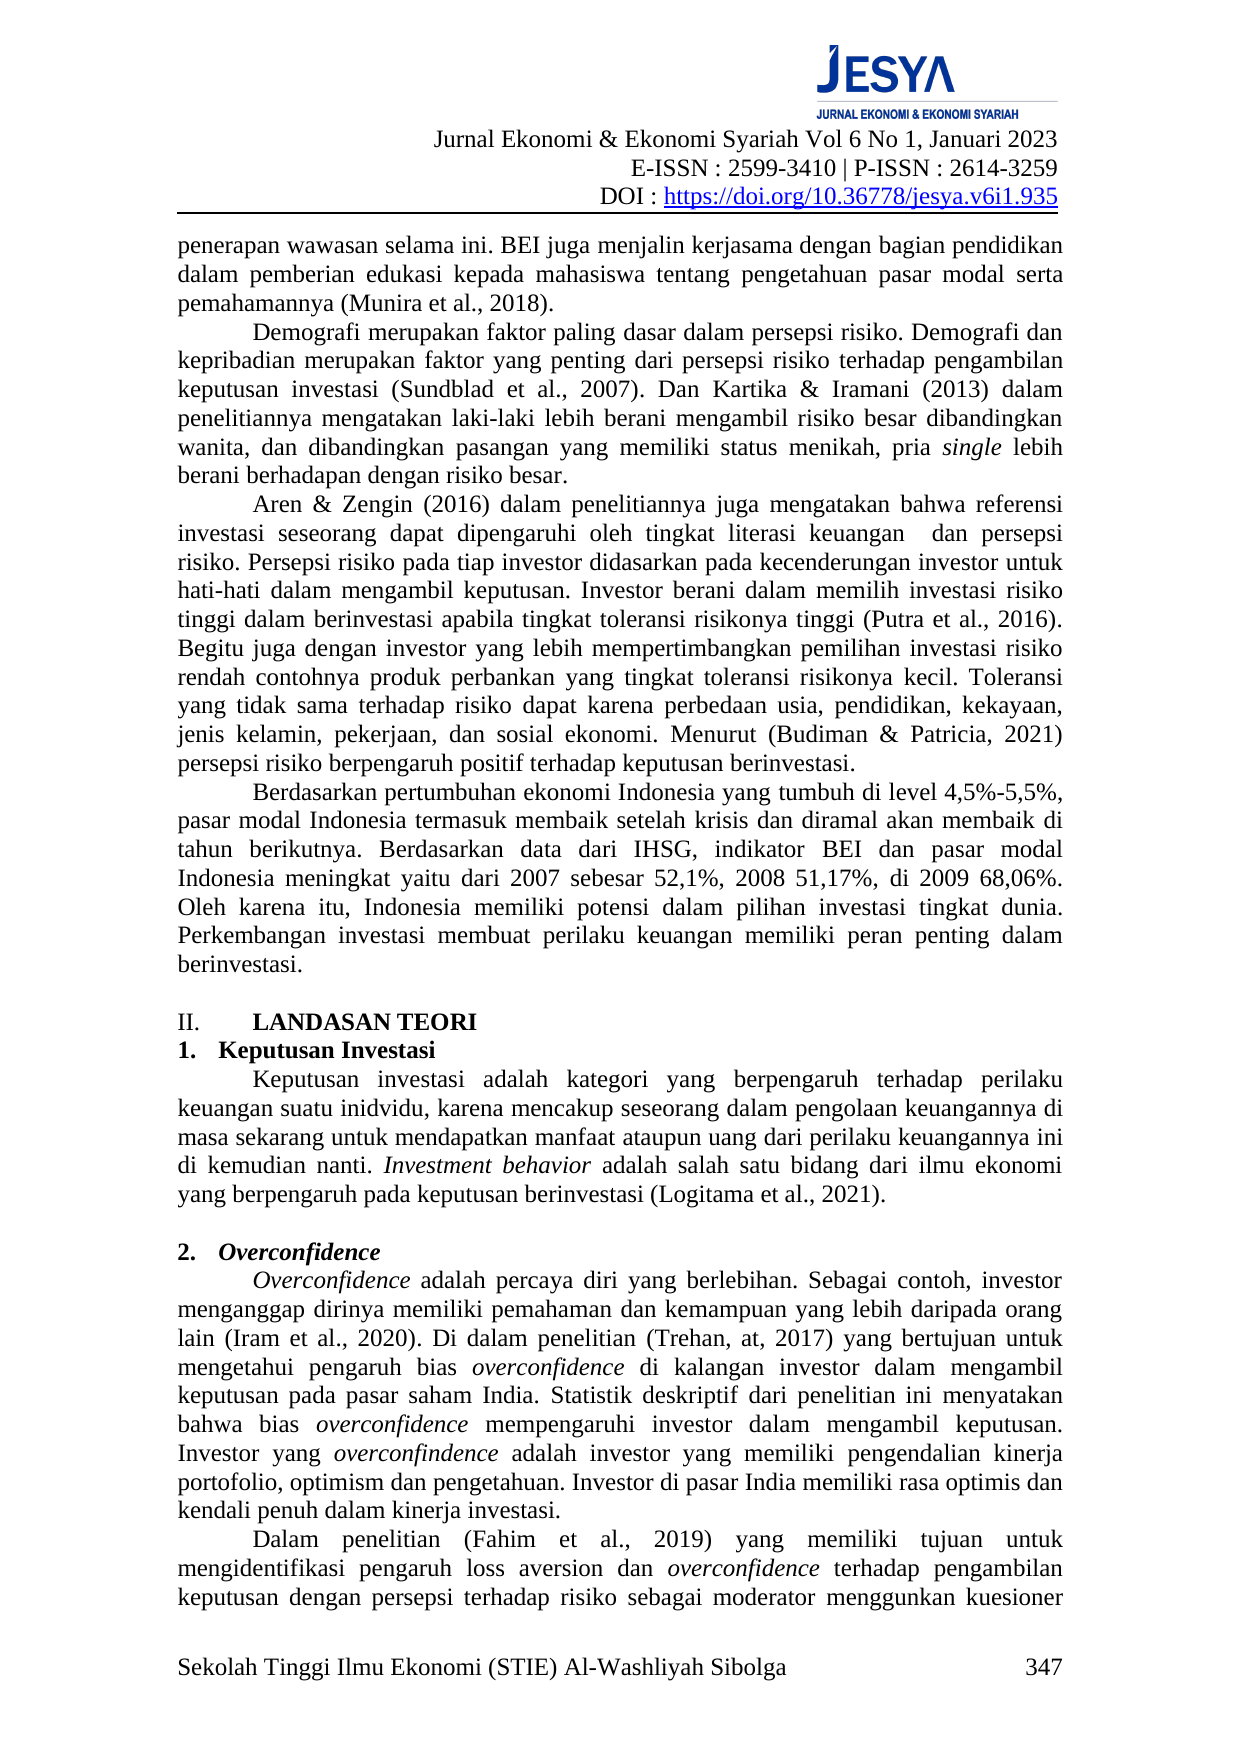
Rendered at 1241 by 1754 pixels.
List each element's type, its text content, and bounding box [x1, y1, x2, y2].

picture [813, 45, 1058, 124]
text Aren & Zengin (2016) dalam penelitiannya juga mengatakan bahwa referensi investasi seseorang dapat dipengaruhi oleh tingkat literasi keuangan dan persepsi risiko. Persepsi risiko pada tiap investor didasarkan pada kecenderungan investor untuk hati-hati dalam mengambil keputusan. Investor berani dalam memilih investasi risiko tinggi dalam berinvestasi apabila tingkat toleransi risikonya tinggi (Putra et al., 2016). Begitu juga dengan investor yang lebih mempertimbangkan pemilihan investasi risiko rendah contohnya produk perbankan yang tingkat toleransi risikonya kecil. Toleransi yang tidak sama terhadap risiko dapat karena perbedaan usia, pendidikan, kekayaan, jenis kelamin, pekerjaan, dan sosial ekonomi. Menurut (Budiman & Patricia, 2021) persepsi risiko berpengaruh positif terhadap keputusan berinvestasi. [177, 489, 1063, 777]
text Overconfidence adalah percaya diri yang berlebihan. Sebagai contoh, investor menganggap dirinya memiliki pemahaman dan kemampuan yang lebih daripada orang lain (Iram et al., 2020). Di dalam penelitian (Trehan, at, 2017) yang bertujuan untuk mengetahui pengaruh bias overconfidence di kalangan investor dalam mengambil keputusan pada pasar saham India. Statistik deskriptif dari penelitian ini menyatakan bahwa bias overconfidence mempengaruhi investor dalam mengambil keputusan. Investor yang overconfindence adalah investor yang memiliki pengendalian kinerja portofolio, optimism dan pengetahuan. Investor di pasar India memiliki rasa optimis dan kendali penuh dalam kinerja investasi. [177, 1266, 1063, 1524]
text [177, 231, 1063, 317]
text Keputusan investasi adalah kategori yang berpengaruh terhadap perilaku keuangan suatu inidvidu, karena mencakup seseorang dalam pengolaan keuangannya di masa sekarang untuk mendapatkan manfaat ataupun uang dari perilaku keuangannya ini di kemudian nanti. Investment behavior adalah salah satu bidang dari ilmu ekonomi yang berpengaruh pada keputusan berinvestasi (Logitama et al., 2021). [177, 1064, 1063, 1208]
text Demografi merupakan faktor paling dasar dalam persepsi risiko. Demografi dan kepribadian merupakan faktor yang penting dari persepsi risiko terhadap pengambilan keputusan investasi (Sundblad et al., 2007). Dan Kartika & Iramani (2013) dalam penelitiannya mengatakan laki-laki lebih berani mengambil risiko besar dibandingkan wanita, dan dibandingkan pasangan yang memiliki status menikah, pria single lebih berani berhadapan dengan risiko besar. [177, 317, 1063, 489]
text 2. Overconfidence [177, 1237, 1063, 1266]
subtitle LANDASAN TEORI [177, 1007, 1063, 1036]
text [177, 1524, 1063, 1611]
subtitle 1. Keputusan Investasi [177, 1036, 1063, 1064]
text Berdasarkan pertumbuhan ekonomi Indonesia yang tumbuh di level 4,5%-5,5%, pasar modal Indonesia termasuk membaik setelah krisis dan diramal akan membaik di tahun berikutnya. Berdasarkan data dari IHSG, indikator BEI dan pasar modal Indonesia meningkat yaitu dari 2007 sebesar 52,1%, 2008 51,17%, di 2009 68,06%. Oleh karena itu, Indonesia memiliki potensi dalam pilihan investasi tingkat dunia. Perkembangan investasi membuat perilaku keuangan memiliki peran penting dalam berinvestasi. [177, 777, 1063, 978]
